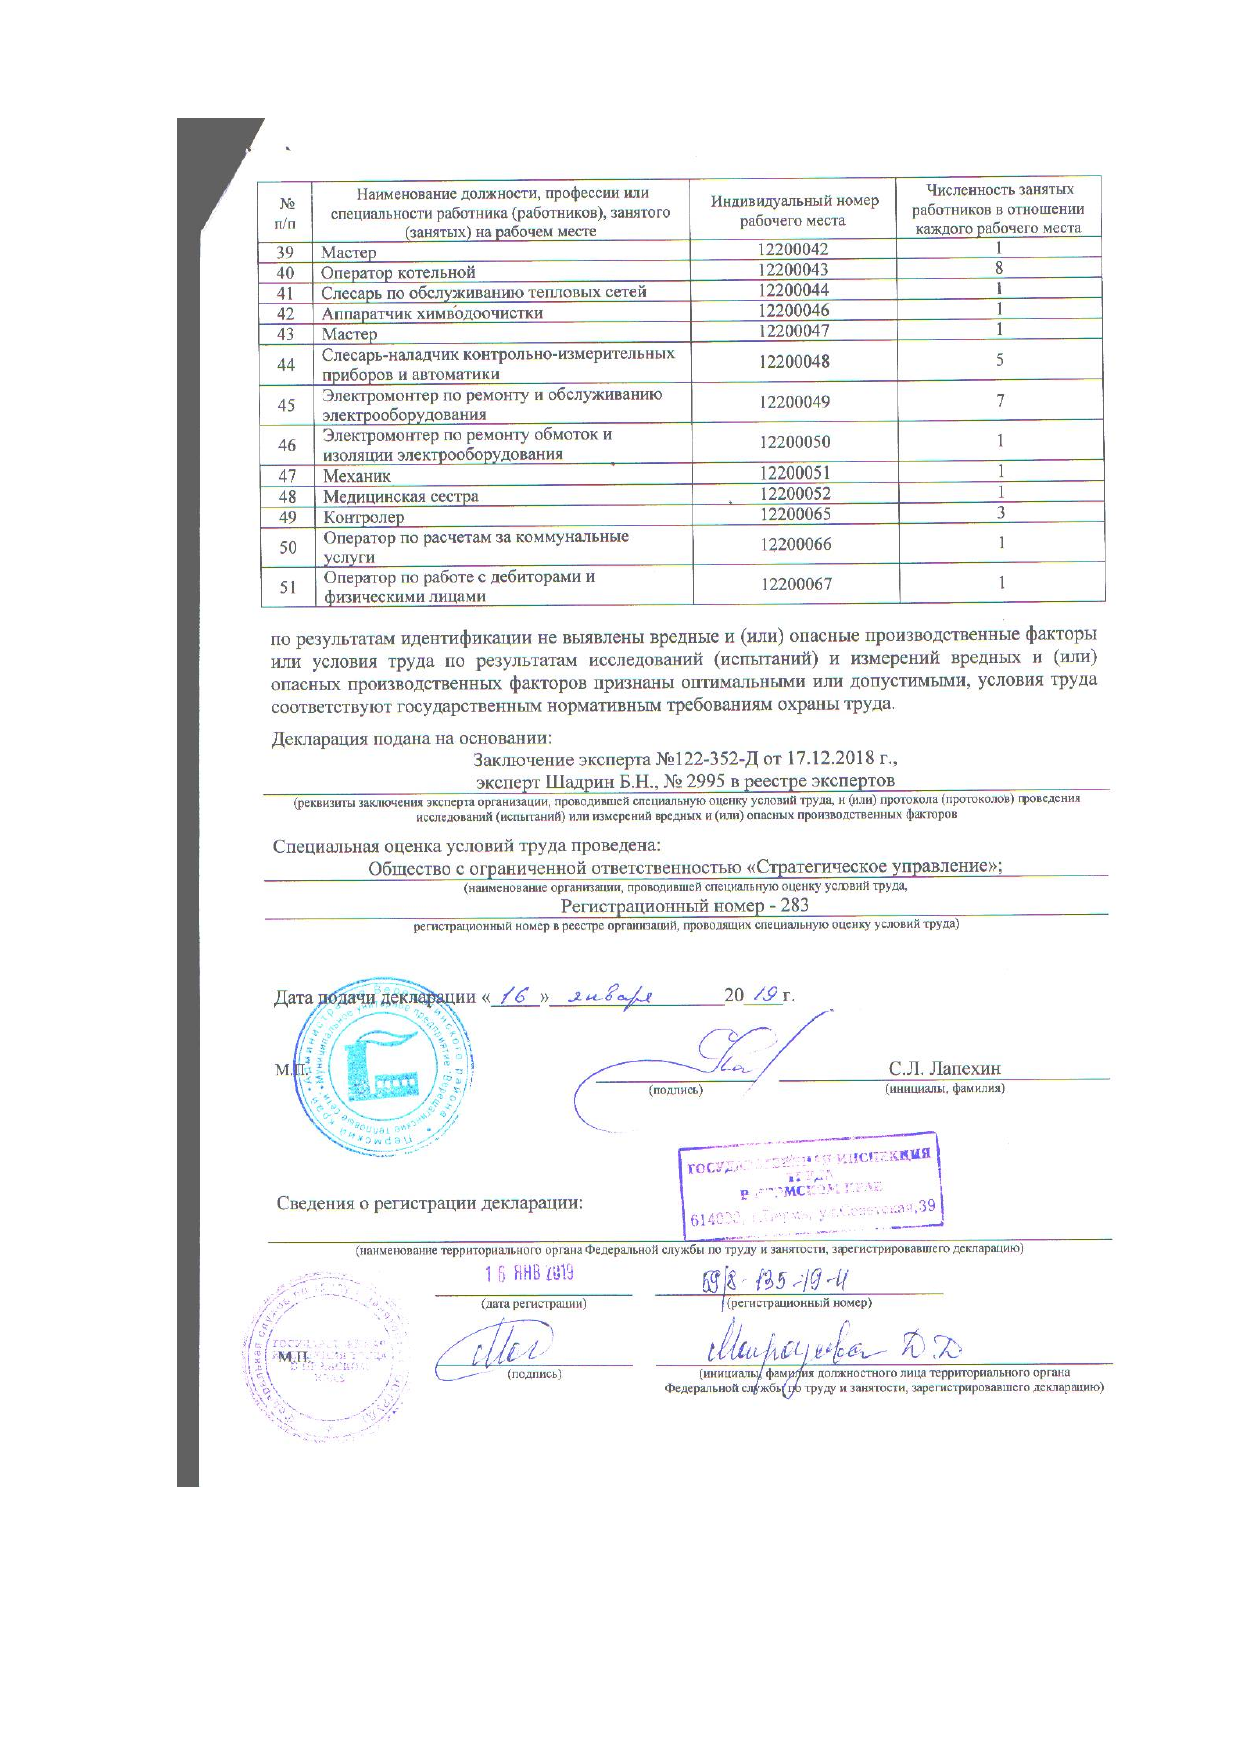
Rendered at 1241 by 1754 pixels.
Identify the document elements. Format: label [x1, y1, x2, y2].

picture [177, 118, 1148, 1487]
